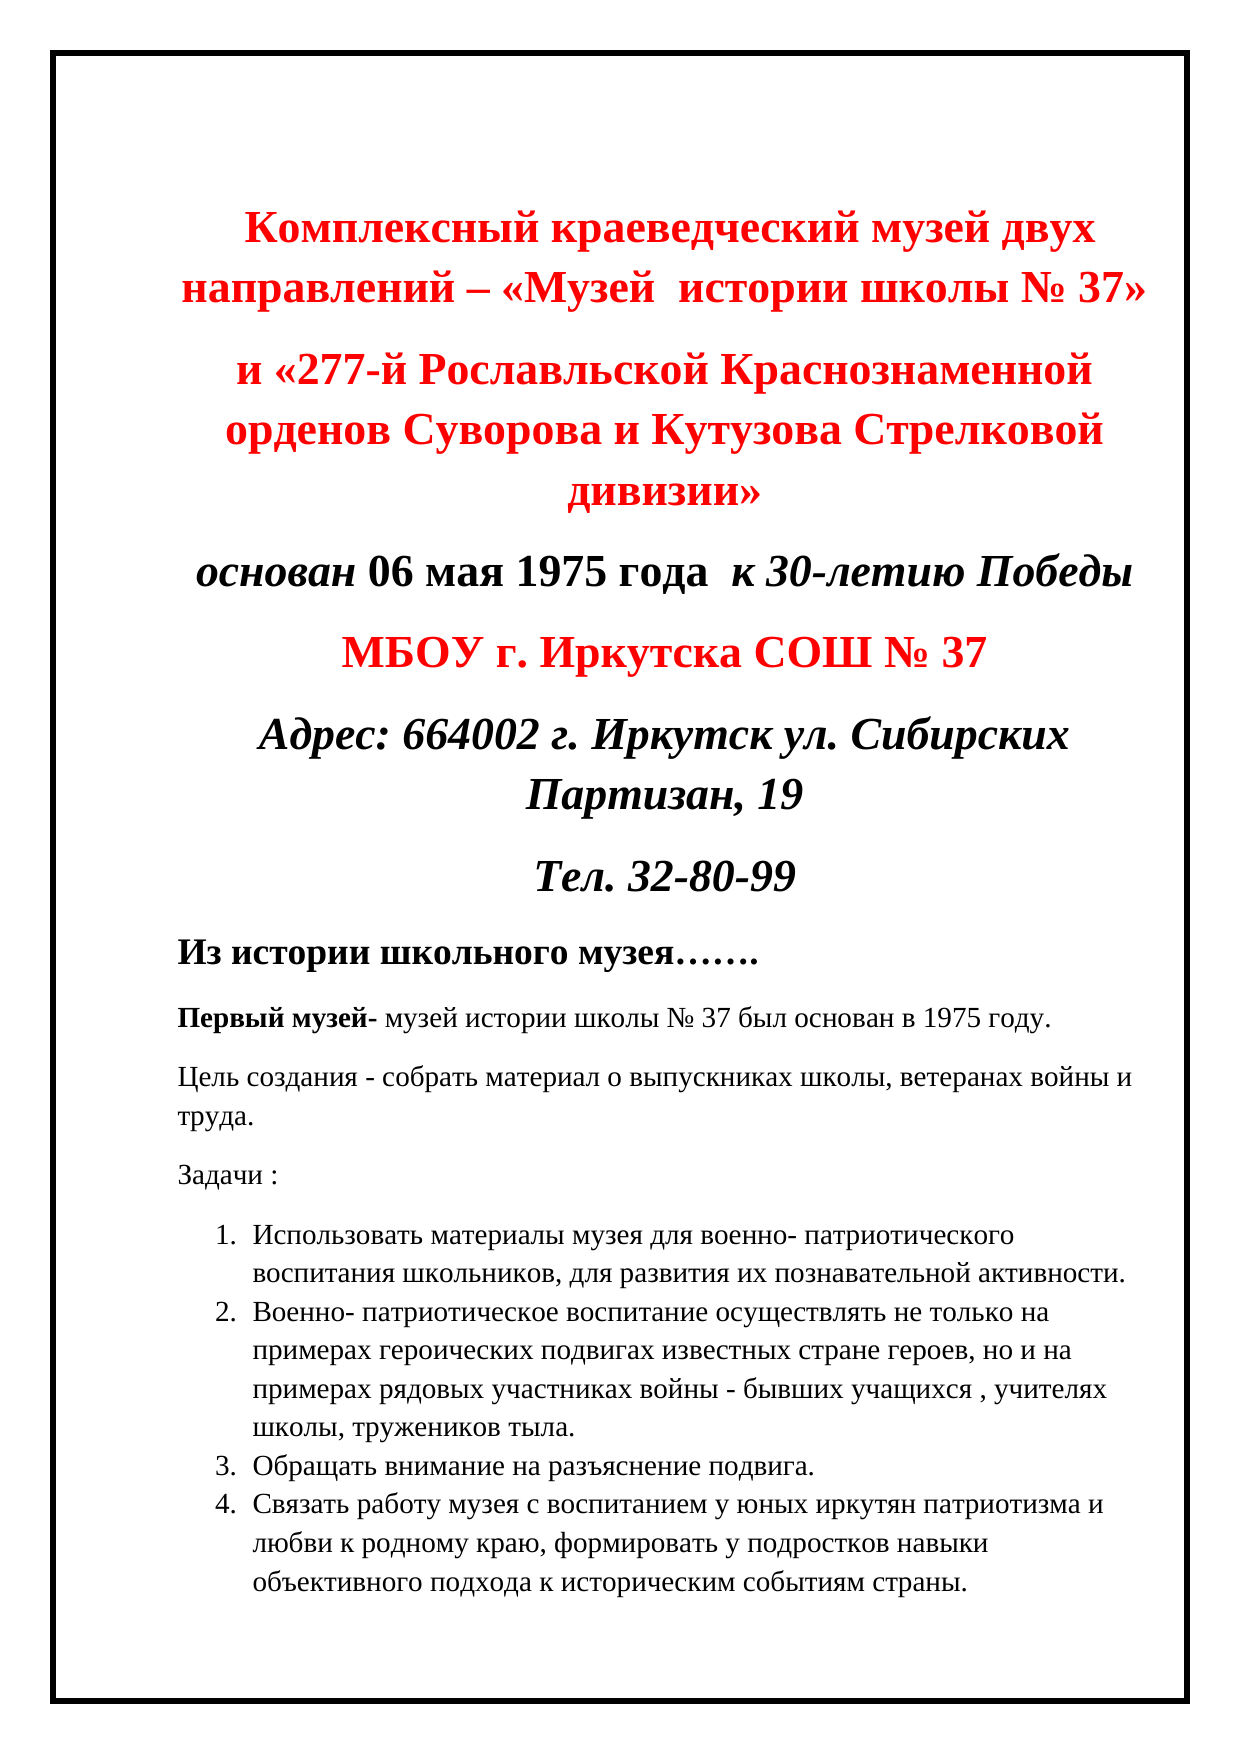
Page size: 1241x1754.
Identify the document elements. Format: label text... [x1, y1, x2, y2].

text Первый музей- музей истории школы № 37 был основан в 1975 году. [177, 1000, 1152, 1034]
list Связать работу музея с воспитанием у юных иркутян патриотизма и любви к родному краю, формировать у подростков навыки объективного подхода к историческим событиям страны. [215, 1487, 1152, 1597]
text Тел. 32-80-99 [177, 848, 1152, 901]
text Задачи : [177, 1157, 1152, 1191]
text Комплексный краеведческий музей двух направлений – «Музей истории школы № 37» [177, 199, 1152, 313]
list Военно- патриотическое воспитание осуществлять не только на примерах героических подвигах известных стране героев, но и на примерах рядовых участниках войны - бывших учащихся , учителях школы, тружеников тыла. [215, 1294, 1152, 1443]
text и «277-й Рославльской Краснознаменной орденов Суворова и Кутузова Стрелковой дивизии» [177, 341, 1152, 515]
list Обращать внимание на разъяснение подвига. [215, 1448, 1152, 1482]
text Цель создания - собрать материал о выпускниках школы, ветеранах войны и труда. [177, 1059, 1152, 1132]
text Адрес: 664002 г. Иркутск ул. Сибирских Партизан, 19 [177, 706, 1152, 820]
text основан 06 мая 1975 года к 30-летию Победы [177, 544, 1152, 596]
list Использовать материалы музея для военно- патриотического воспитания школьников, для развития их познавательной активности. [215, 1217, 1152, 1289]
text МБОУ г. Иркутска СОШ № 37 [177, 625, 1152, 678]
text Из истории школьного музея……. [177, 930, 1152, 973]
